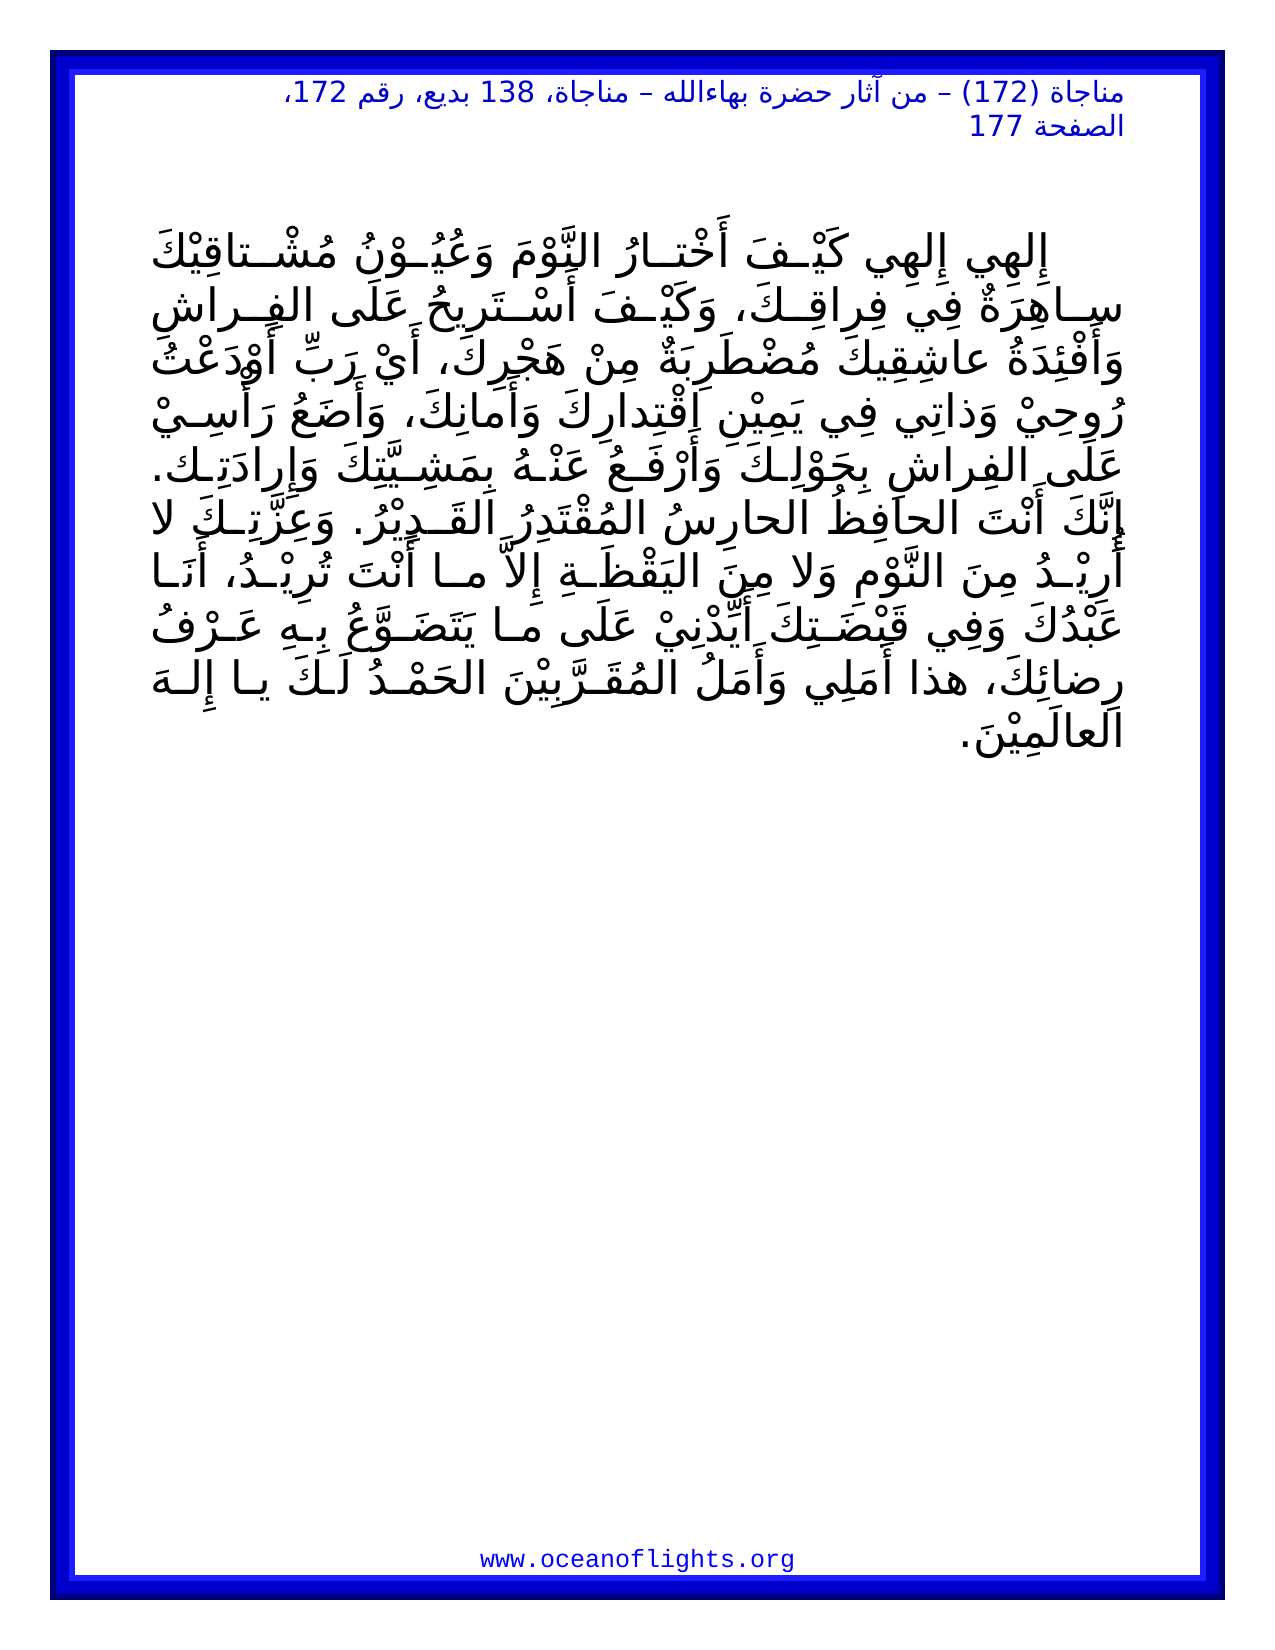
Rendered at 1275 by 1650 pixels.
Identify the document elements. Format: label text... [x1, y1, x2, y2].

text إِلهِي إِلهِي كَيْفَ أَخْتارُ النَّوْمَ وَعُيُوْنُ مُشْتاقِيْكَ ساهِرَةٌ فِي فِراقِكَ، وَكَيْفَ أَسْتَريحُ عَلَى الفِراشِ وَأَفْئِدَةُ عاشِقِيكَ مُضْطَرِبَةٌ مِنْ هَجْرِكَ، أَيْ رَبِّ أَوْدَعْتُ رُوحِيْ وَذاتِي فِي يَمِيْنِ اقْتِدارِكَ وَأَمانِكَ، وَأَضَعُ رَأْسِيْ عَلَى الفِراشِ بِحَوْلِكَ وَأَرْفَعُ عَنْهُ بِمَشِيَّتِكَ وَإِرادَتِك. إِنَّكَ أَنْتَ الحافِظُ الحارِسُ المُقْتَدِرُ القَدِيْرُ. وَعِزَّتِكَ لا أُرِيْدُ مِنَ النَّوْمِ وَلا مِنَ اليَقْظَةِ إِلاَّ ما أَنْتَ تُرِيْدُ، أَنَا عَبْدُكَ وَفِي قَبْضَتِكَ أَيِّدْنِيْ عَلَى ما يَتَضَوَّعُ بِهِ عَرْفُ رِضائِكَ، هذا أَمَلِي وَأَمَلُ المُقَرَّبِيْنَ الحَمْدُ لَكَ يا إِلهَ العالَمِيْنَ. [150, 225, 1125, 758]
